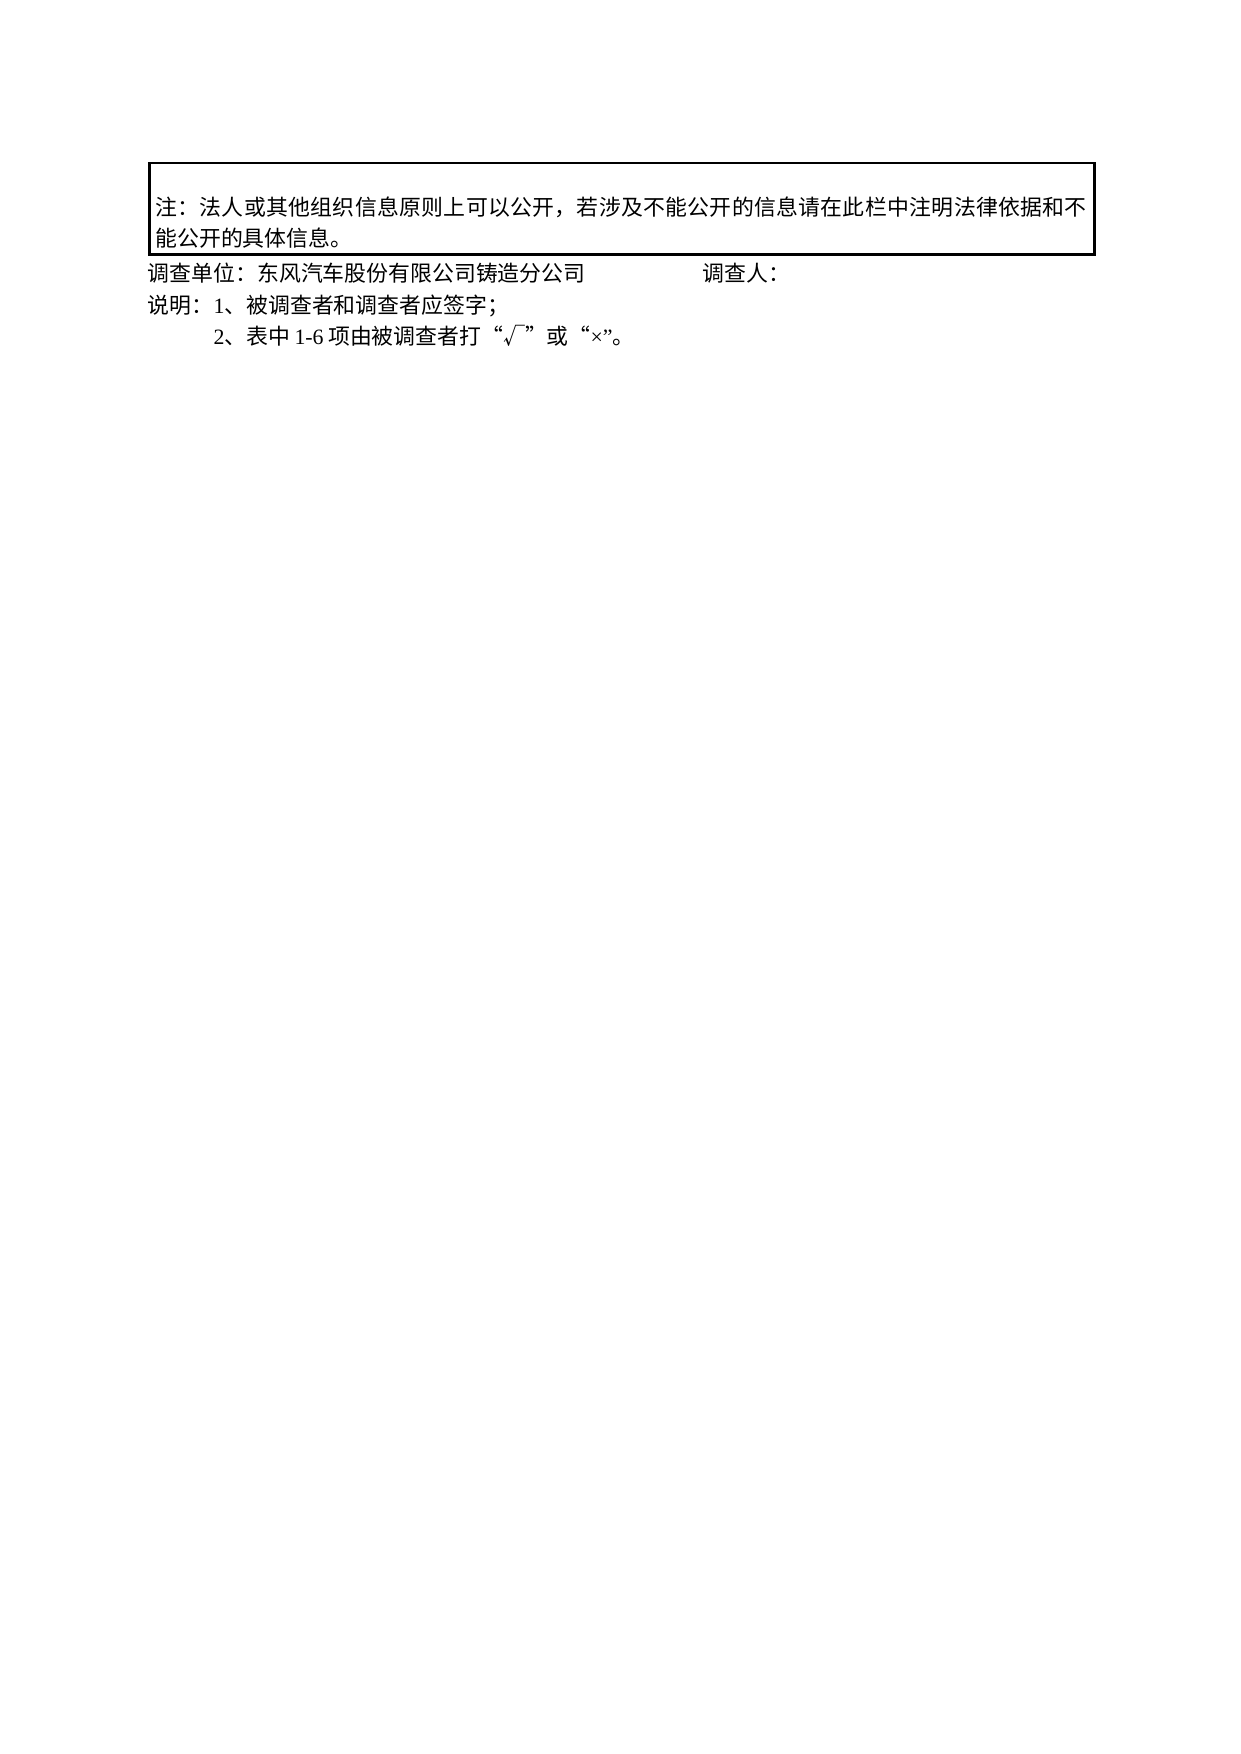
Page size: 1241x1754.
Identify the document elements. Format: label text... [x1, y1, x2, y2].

table_cell 注：法人或其他组织信息原则上可以公开，若涉及不能公开的信息请在此栏中注明法律依据和不能公开的具体信息。 [151, 164, 1093, 253]
text 调查单位：东风汽车股份有限公司铸造分公司 调查人： [148, 256, 1092, 288]
text 说明：1、被调查者和调查者应签字； [148, 288, 1092, 319]
text 2、表中1-6项由被调查者打“√”或“×”。 [148, 319, 1092, 351]
